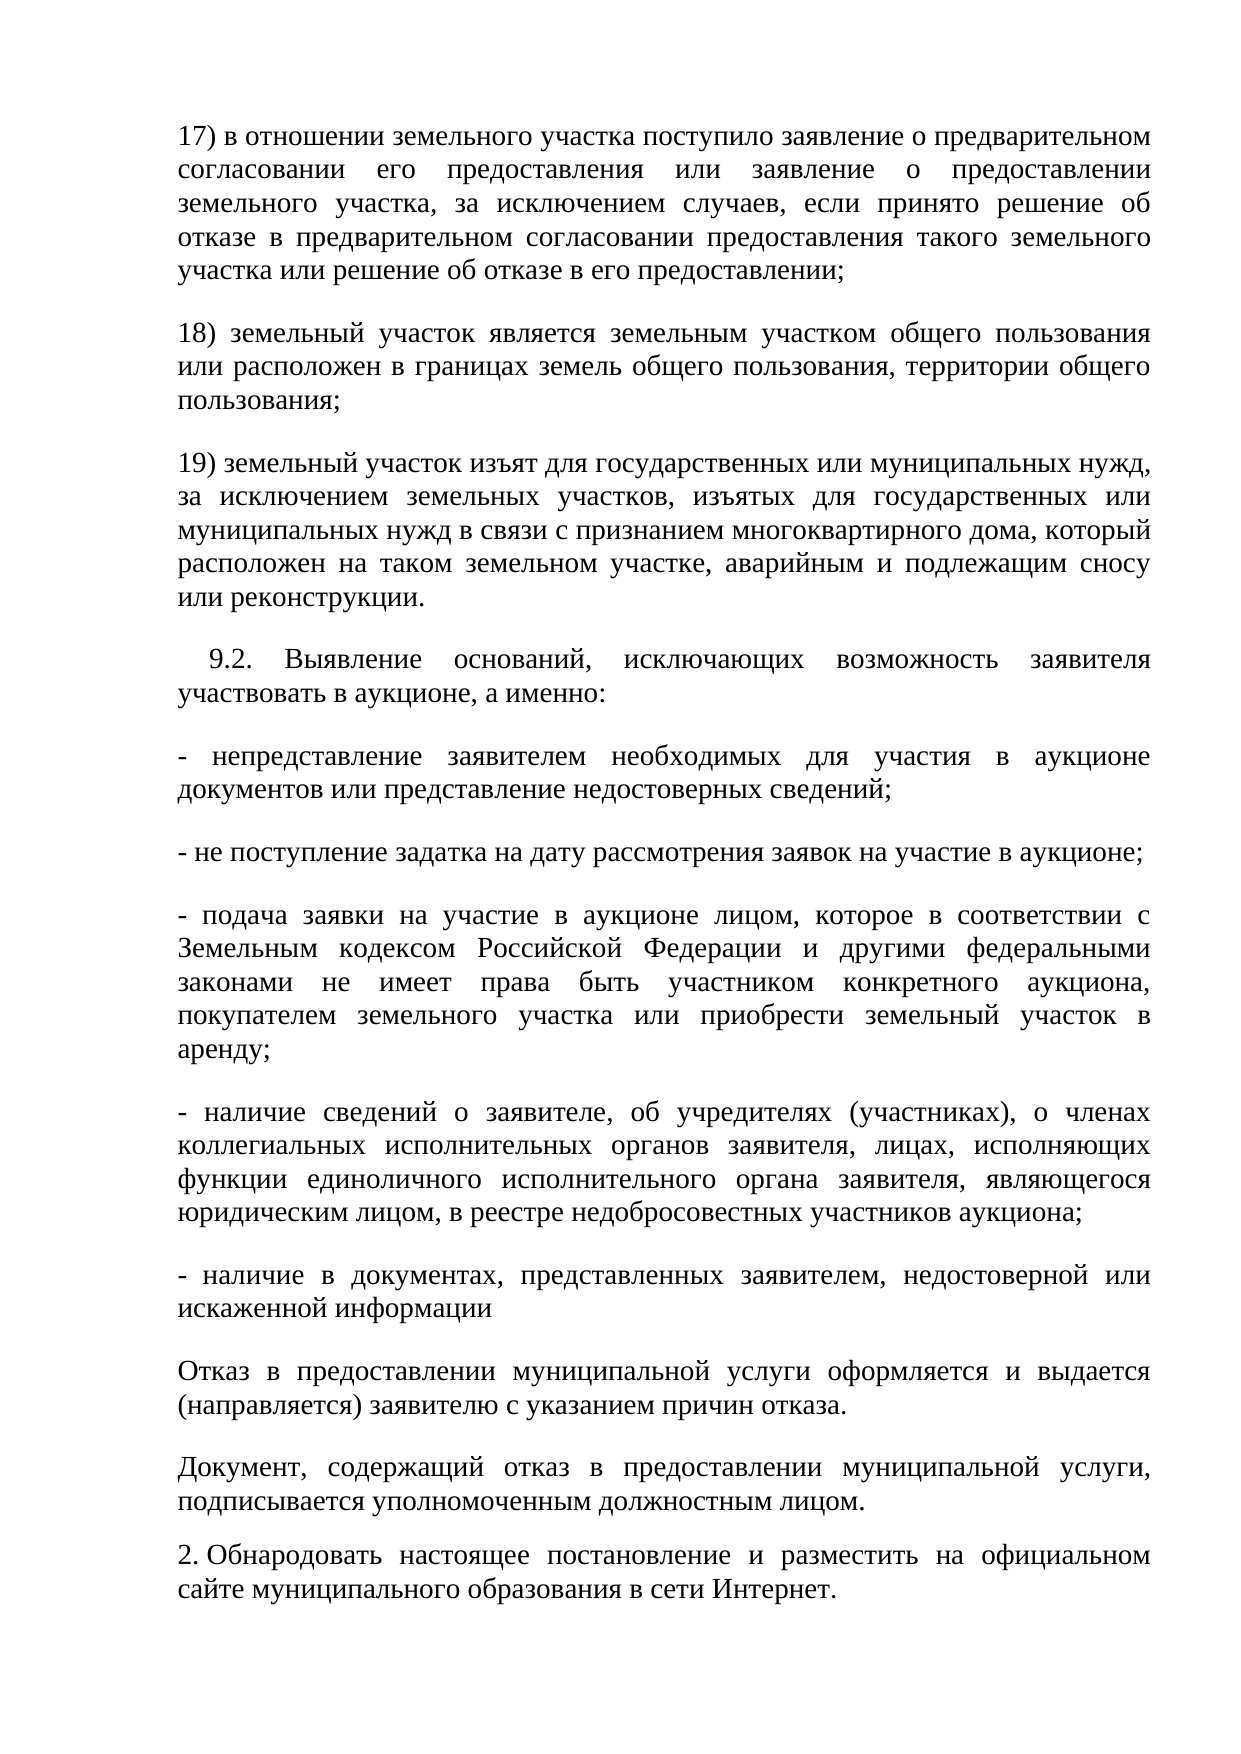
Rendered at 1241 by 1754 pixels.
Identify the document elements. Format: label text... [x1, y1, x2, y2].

text 2. Обнародовать настоящее постановление и разместить на официальном сайте муниципального образования в сети Интернет. [177, 1537, 1152, 1604]
text 19) земельный участок изъят для государственных или муниципальных нужд, за исключением земельных участков, изъятых для государственных или муниципальных нужд в связи с признанием многоквартирного дома, который расположен на таком земельном участке, аварийным и подлежащим сносу или реконструкции. [177, 445, 1152, 612]
text - не поступление задатка на дату рассмотрения заявок на участие в аукционе; [177, 834, 1152, 868]
text - наличие в документах, представленных заявителем, недостоверной или искаженной информации [177, 1257, 1152, 1324]
text 17) в отношении земельного участка поступило заявление о предварительном согласовании его предоставления или заявление о предоставлении земельного участка, за исключением случаев, если принято решение об отказе в предварительном согласовании предоставления такого земельного участка или решение об отказе в его предоставлении; [177, 118, 1152, 286]
text - непредставление заявителем необходимых для участия в аукционе документов или представление недостоверных сведений; [177, 738, 1152, 805]
text - подача заявки на участие в аукционе лицом, которое в соответствии с Земельным кодексом Российской Федерации и другими федеральными законами не имеет права быть участником конкретного аукциона, покупателем земельного участка или приобрести земельный участок в аренду; [177, 897, 1152, 1064]
text 9.2. Выявление оснований, исключающих возможность заявителя участвовать в аукционе, а именно: [177, 642, 1152, 709]
text Документ, содержащий отказ в предоставлении муниципальной услуги, подписывается уполномоченным должностным лицом. [177, 1449, 1152, 1517]
text 18) земельный участок является земельным участком общего пользования или расположен в границах земель общего пользования, территории общего пользования; [177, 315, 1152, 416]
text Отказ в предоставлении муниципальной услуги оформляется и выдается (направляется) заявителю с указанием причин отказа. [177, 1353, 1152, 1420]
text - наличие сведений о заявителе, об учредителях (участниках), о членах коллегиальных исполнительных органов заявителя, лицах, исполняющих функции единоличного исполнительного органа заявителя, являющегося юридическим лицом, в реестре недобросовестных участников аукциона; [177, 1094, 1152, 1228]
